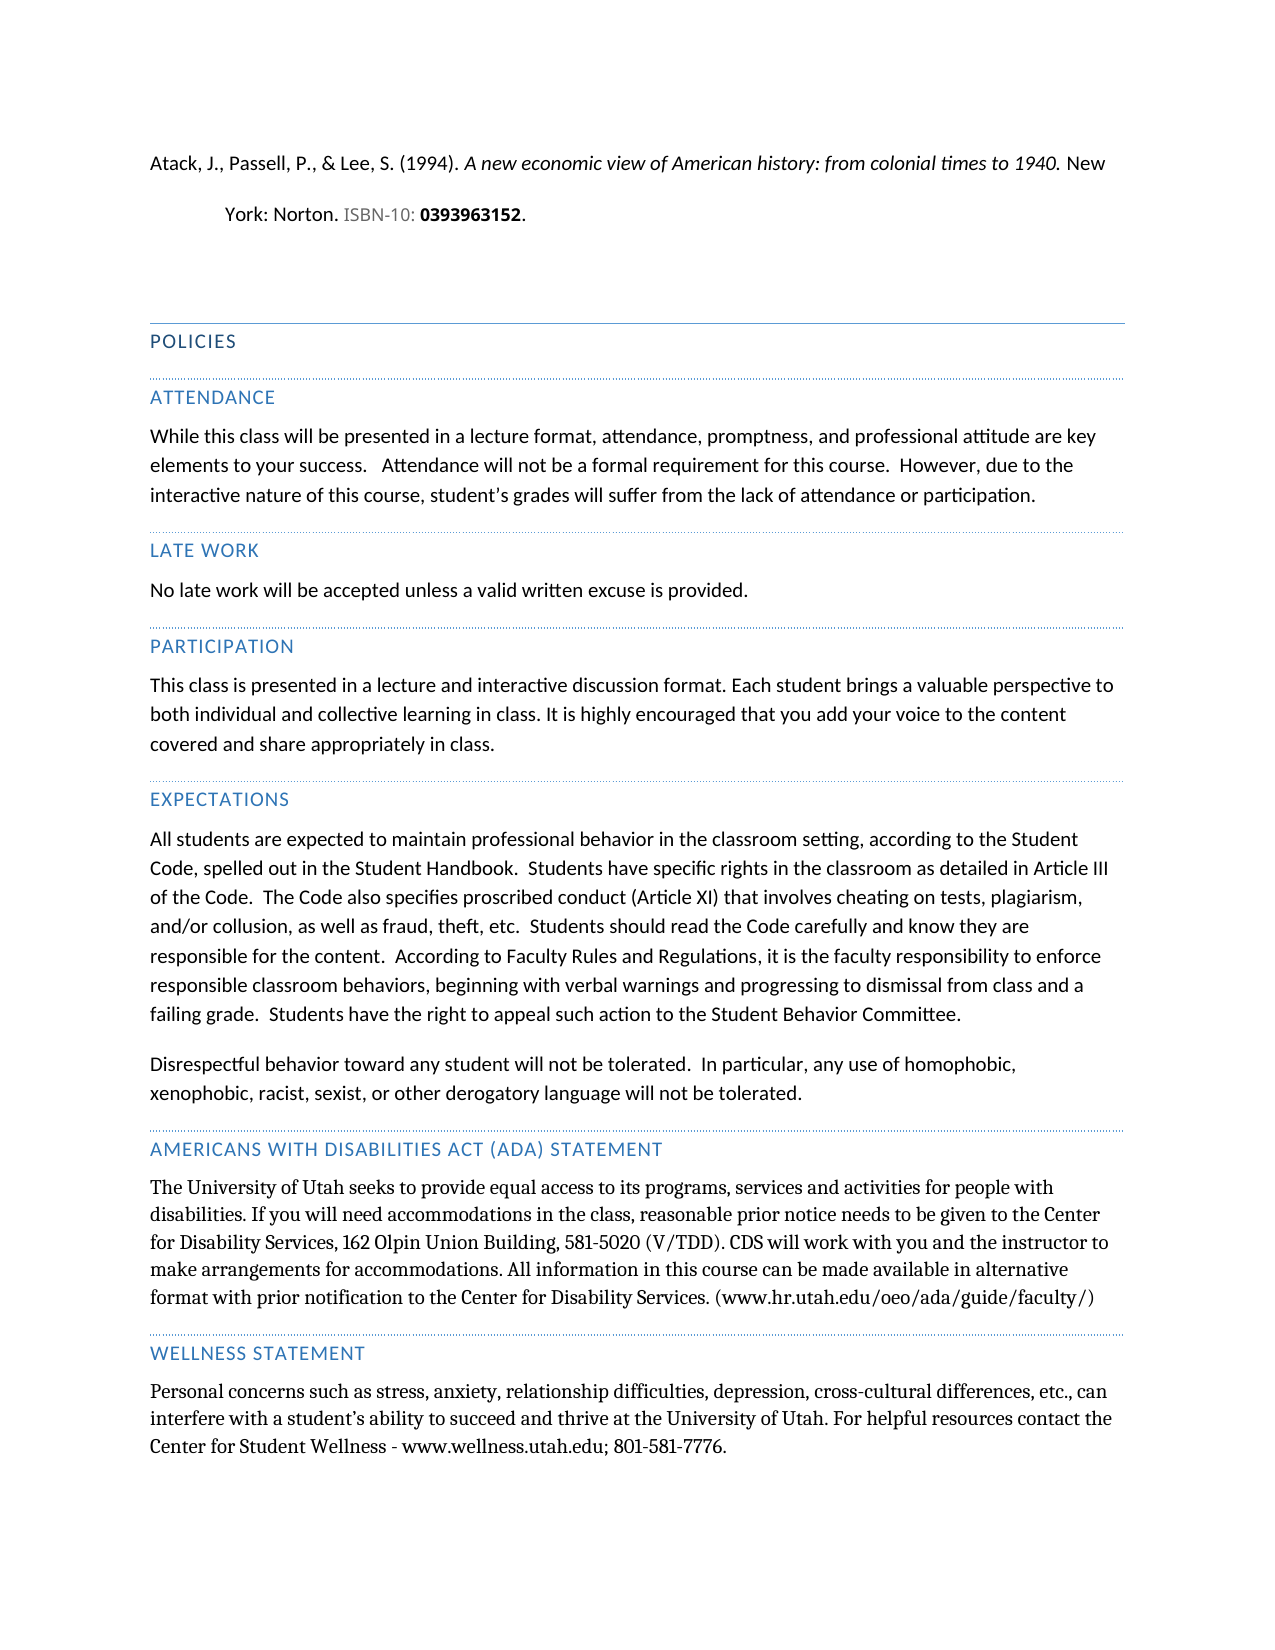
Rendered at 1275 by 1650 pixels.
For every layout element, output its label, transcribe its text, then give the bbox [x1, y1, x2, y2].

subtitle Participation [150, 627, 1125, 658]
text Disrespectful behavior toward any student will not be tolerated. In particular, any use of homophobic, xenophobic, racist, sexist, or other derogatory language will not be tolerated. [150, 1051, 1125, 1106]
text While this class will be presented in a lecture format, attendance, promptness, and professional attitude are key elements to your success. Attendance will not be a formal requirement for this course. However, due to the interactive nature of this course, student’s grades will suffer from the lack of attendance or participation. [150, 423, 1125, 507]
subtitle Americans with Disabilities Act (ADA) Statement [150, 1130, 1125, 1161]
text The University of Utah seeks to provide equal access to its programs, services and activities for people with disabilities. If you will need accommodations in the class, reasonable prior notice needs to be given to the Center for Disability Services, 162 Olpin Union Building, 581-5020 (V/TDD). CDS will work with you and the instructor to make arrangements for accommodations. All information in this course can be made available in alternative format with prior notification to the Center for Disability Services. (www.hr.utah.edu/oeo/ada/guide/faculty/) [150, 1176, 1125, 1309]
subtitle Wellness Statement [150, 1334, 1125, 1365]
text Personal concerns such as stress, anxiety, relationship difficulties, depression, cross-cultural differences, etc., can interfere with a student’s ability to succeed and thrive at the University of Utah. For helpful resources contact the Center for Student Wellness - www.wellness.utah.edu; 801-581-7776. [150, 1379, 1125, 1458]
subtitle Late Work [150, 532, 1125, 563]
text Atack, J., Passell, P., & Lee, S. (1994). A new economic view of American history: from colonial times to 1940. New York: Norton. ISBN-10: 0393963152. [150, 150, 1125, 226]
text No late work will be accepted unless a valid written excuse is provided. [150, 577, 1125, 603]
text This class is presented in a lecture and interactive discussion format. Each student brings a valuable perspective to both individual and collective learning in class. It is highly encouraged that you add your voice to the content covered and share appropriately in class. [150, 672, 1125, 756]
subtitle Policies [150, 324, 1125, 354]
text All students are expected to maintain professional behavior in the classroom setting, according to the Student Code, spelled out in the Student Handbook. Students have specific rights in the classroom as detailed in Article III of the Code. The Code also specifies proscribed conduct (Article XI) that involves cheating on tests, plagiarism, and/or collusion, as well as fraud, theft, etc. Students should read the Code carefully and know they are responsible for the content. According to Faculty Rules and Regulations, it is the faculty responsibility to enforce responsible classroom behaviors, beginning with verbal warnings and progressing to dismissal from class and a failing grade. Students have the right to appeal such action to the Student Behavior Committee. [150, 826, 1125, 1027]
subtitle Attendance [150, 378, 1125, 409]
subtitle Expectations [150, 781, 1125, 812]
